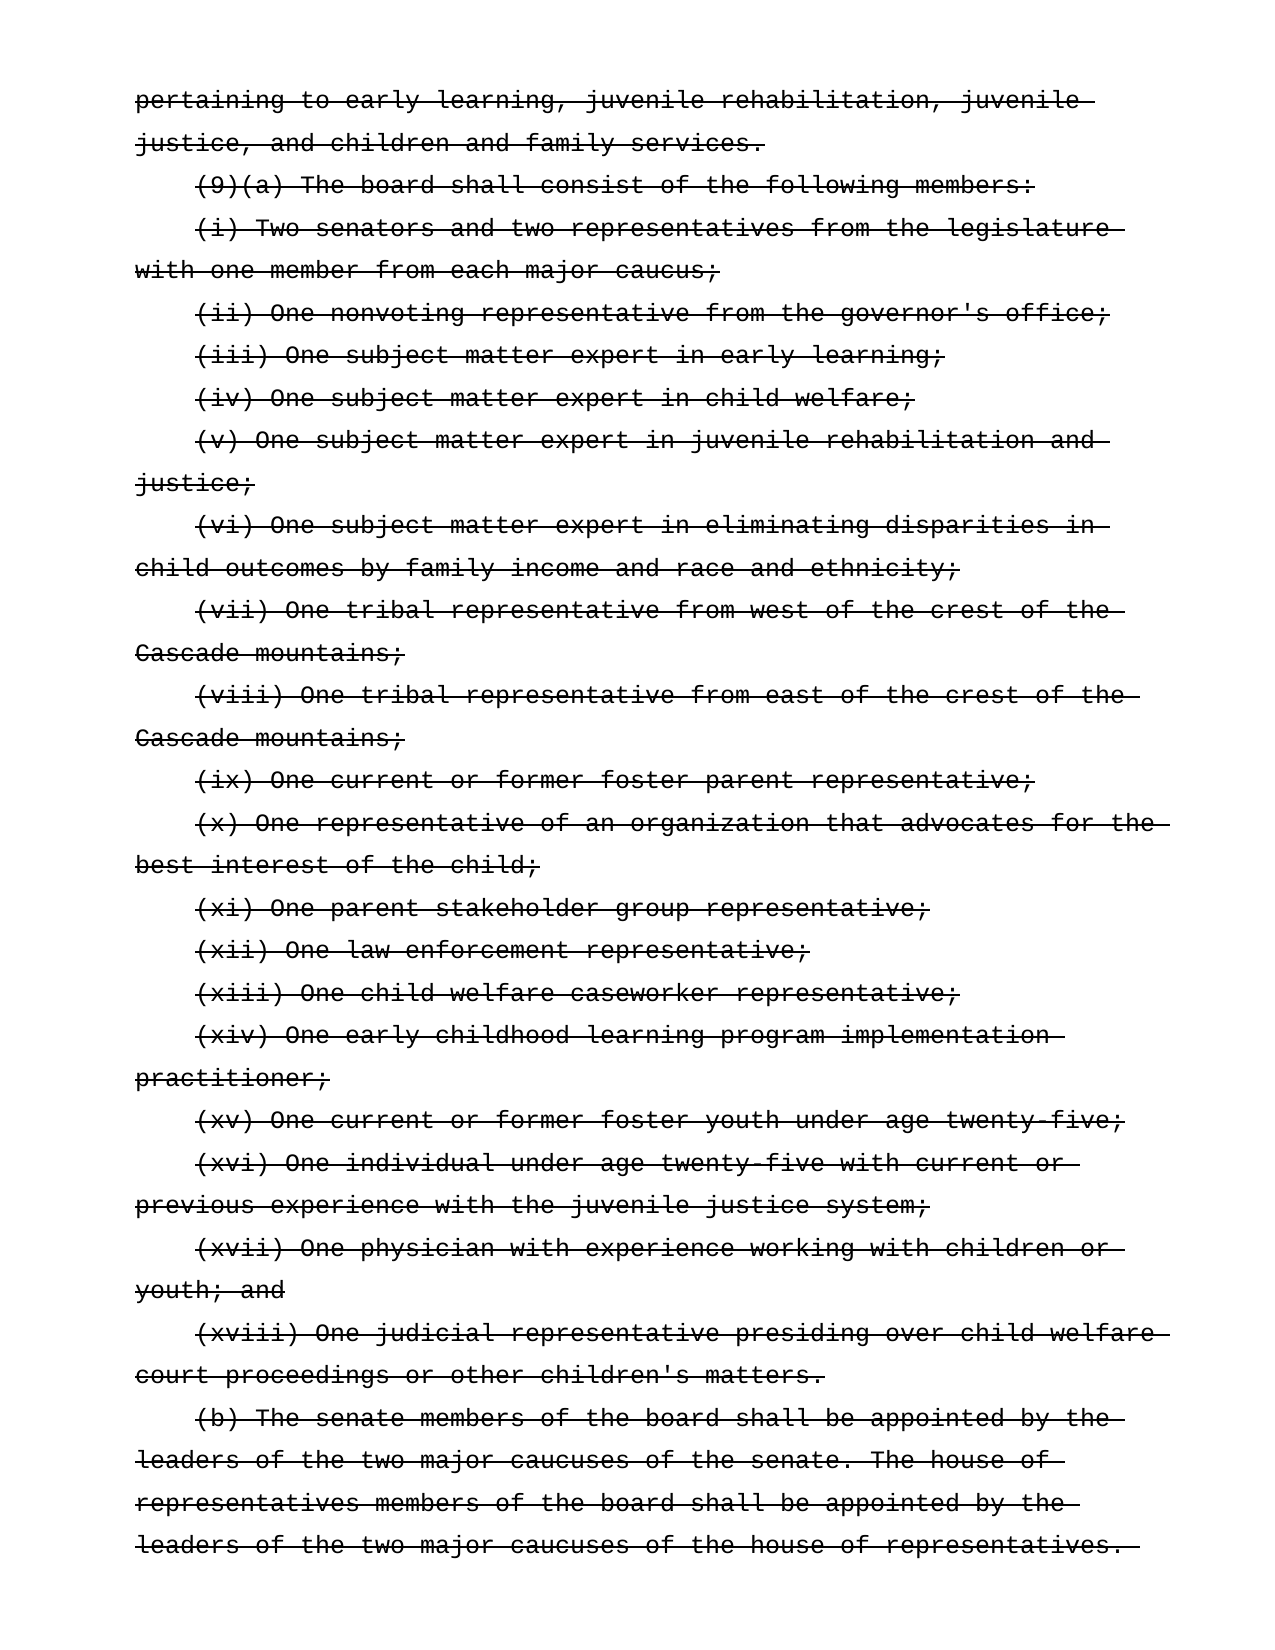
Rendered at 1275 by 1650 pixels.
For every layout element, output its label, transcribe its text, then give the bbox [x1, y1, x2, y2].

text (xi) One parent stakeholder group representative; [135, 882, 1170, 925]
text (xiii) One child welfare caseworker representative; [135, 967, 1170, 1010]
text (v) One subject matter expert in juvenile rehabilitation and justice; [135, 415, 1170, 500]
text (iii) One subject matter expert in early learning; [135, 330, 1170, 372]
text (viii) One tribal representative from east of the crest of the Cascade mountains; [135, 670, 1170, 755]
text (ii) One nonvoting representative from the governor's office; [135, 287, 1170, 330]
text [135, 1392, 1170, 1562]
text (i) Two senators and two representatives from the legislature with one member from each major caucus; [135, 202, 1170, 287]
text (xvii) One physician with experience working with children or youth; and [135, 1222, 1170, 1307]
text (xviii) One judicial representative presiding over child welfare court proceedings or other children's matters. [135, 1307, 1170, 1392]
text (xii) One law enforcement representative; [135, 925, 1170, 967]
text (x) One representative of an organization that advocates for the best interest of the child; [135, 797, 1170, 882]
text (vi) One subject matter expert in eliminating disparities in child outcomes by family income and race and ethnicity; [135, 500, 1170, 585]
text (ix) One current or former foster parent representative; [135, 755, 1170, 797]
text (vii) One tribal representative from west of the crest of the Cascade mountains; [135, 585, 1170, 670]
text (xiv) One early childhood learning program implementation practitioner; [135, 1010, 1170, 1095]
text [135, 75, 1170, 160]
text (xvi) One individual under age twenty-five with current or previous experience with the juvenile justice system; [135, 1137, 1170, 1222]
text (9)(a) The board shall consist of the following members: [135, 160, 1170, 202]
text (iv) One subject matter expert in child welfare; [135, 372, 1170, 415]
text (xv) One current or former foster youth under age twenty-five; [135, 1095, 1170, 1137]
